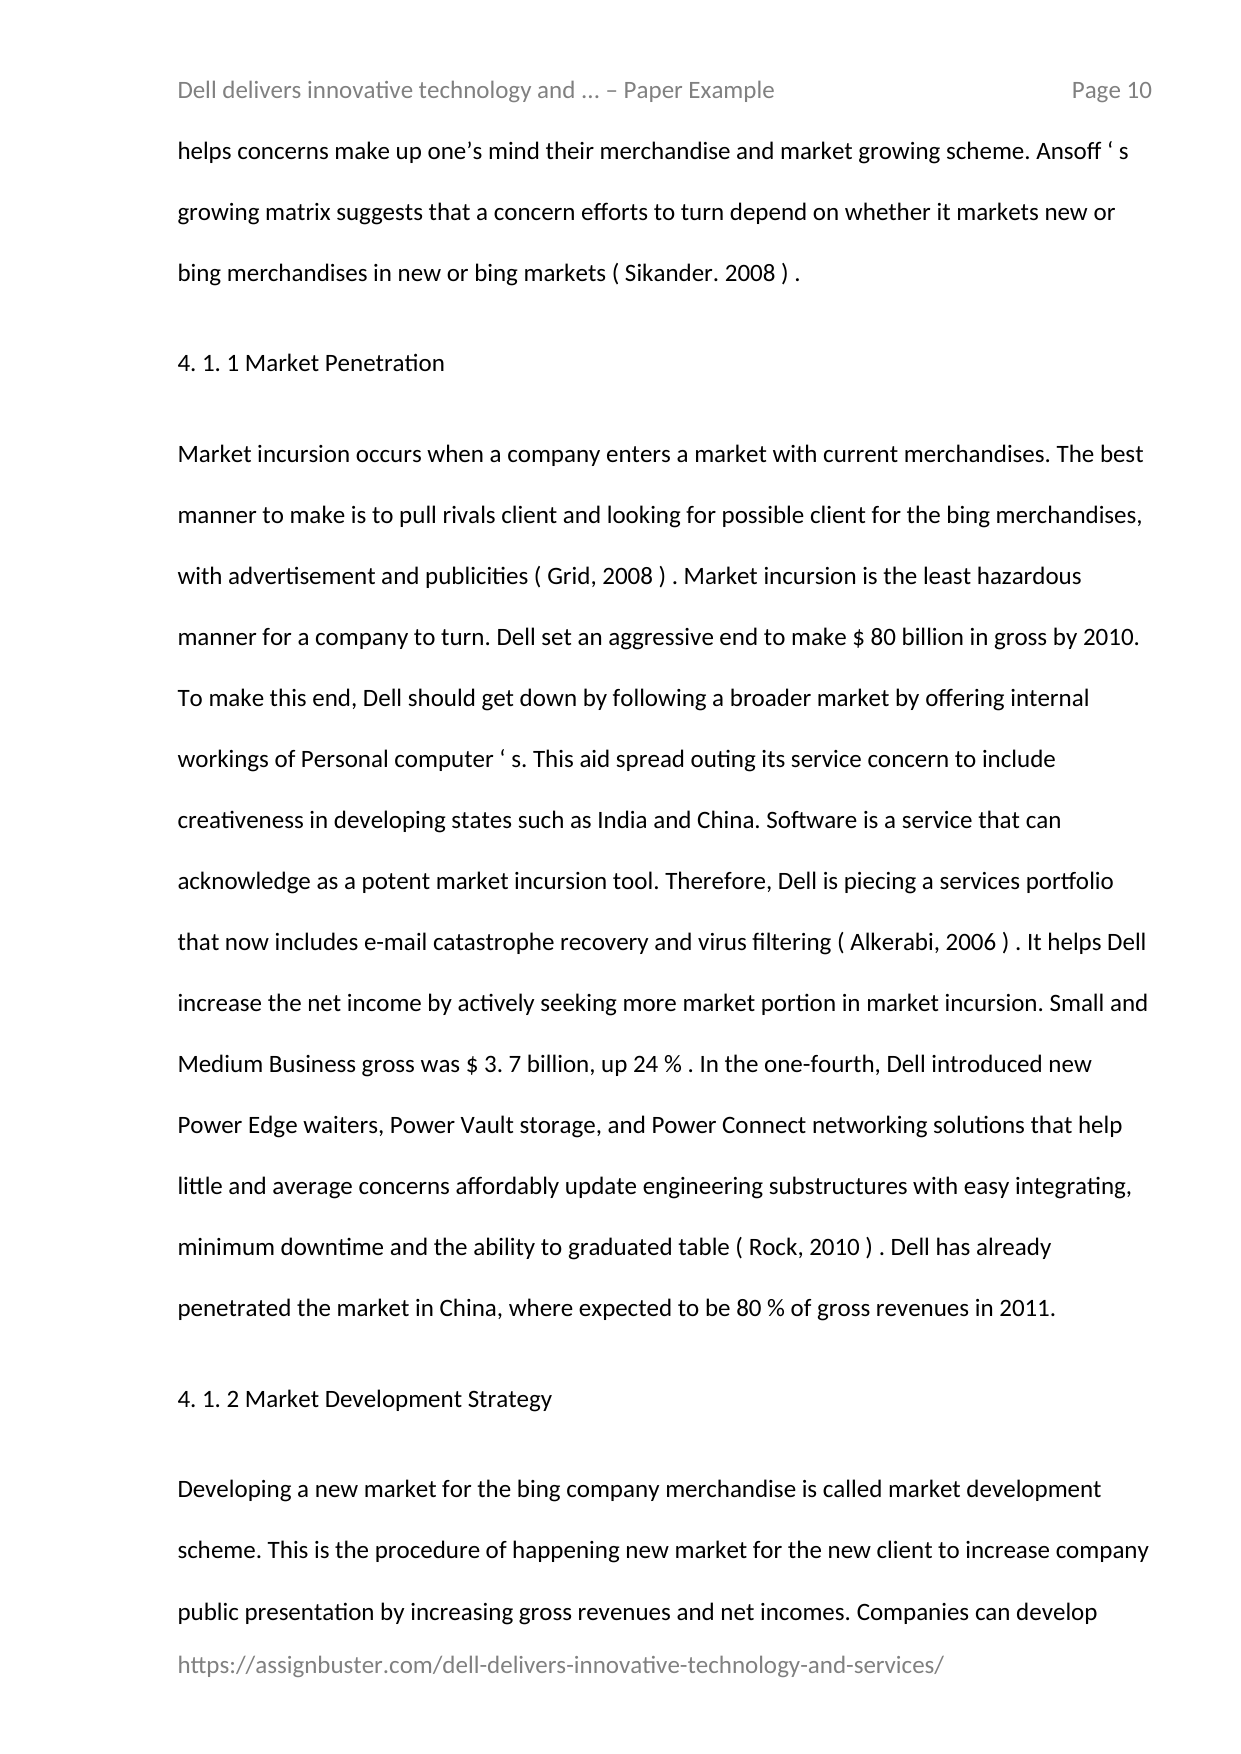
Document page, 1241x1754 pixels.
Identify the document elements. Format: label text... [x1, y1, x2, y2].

text Market incursion occurs when a company enters a market with current merchandises. The best manner to make is to pull rivals client and looking for possible client for the bing merchandises, with advertisement and publicities ( Grid, 2008 ) . Market incursion is the least hazardous manner for a company to turn. Dell set an aggressive end to make $ 80 billion in gross by 2010. To make this end, Dell should get down by following a broader market by offering internal workings of Personal computer ‘ s. This aid spread outing its service concern to include creativeness in developing states such as India and China. Software is a service that can acknowledge as a potent market incursion tool. Therefore, Dell is piecing a services portfolio that now includes e-mail catastrophe recovery and virus filtering ( Alkerabi, 2006 ) . It helps Dell increase the net income by actively seeking more market portion in market incursion. Small and Medium Business gross was $ 3. 7 billion, up 24 % . In the one-fourth, Dell introduced new Power Edge waiters, Power Vault storage, and Power Connect networking solutions that help little and average concerns affordably update engineering substructures with easy integrating, minimum downtime and the ability to graduated table ( Rock, 2010 ) . Dell has already penetrated the market in China, where expected to be 80 % of gross revenues in 2011. [177, 438, 1152, 1323]
text 4. 1. 2 Market Development Strategy [177, 1383, 1152, 1413]
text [177, 135, 1152, 287]
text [177, 1473, 1152, 1626]
text 4. 1. 1 Market Penetration [177, 347, 1152, 378]
